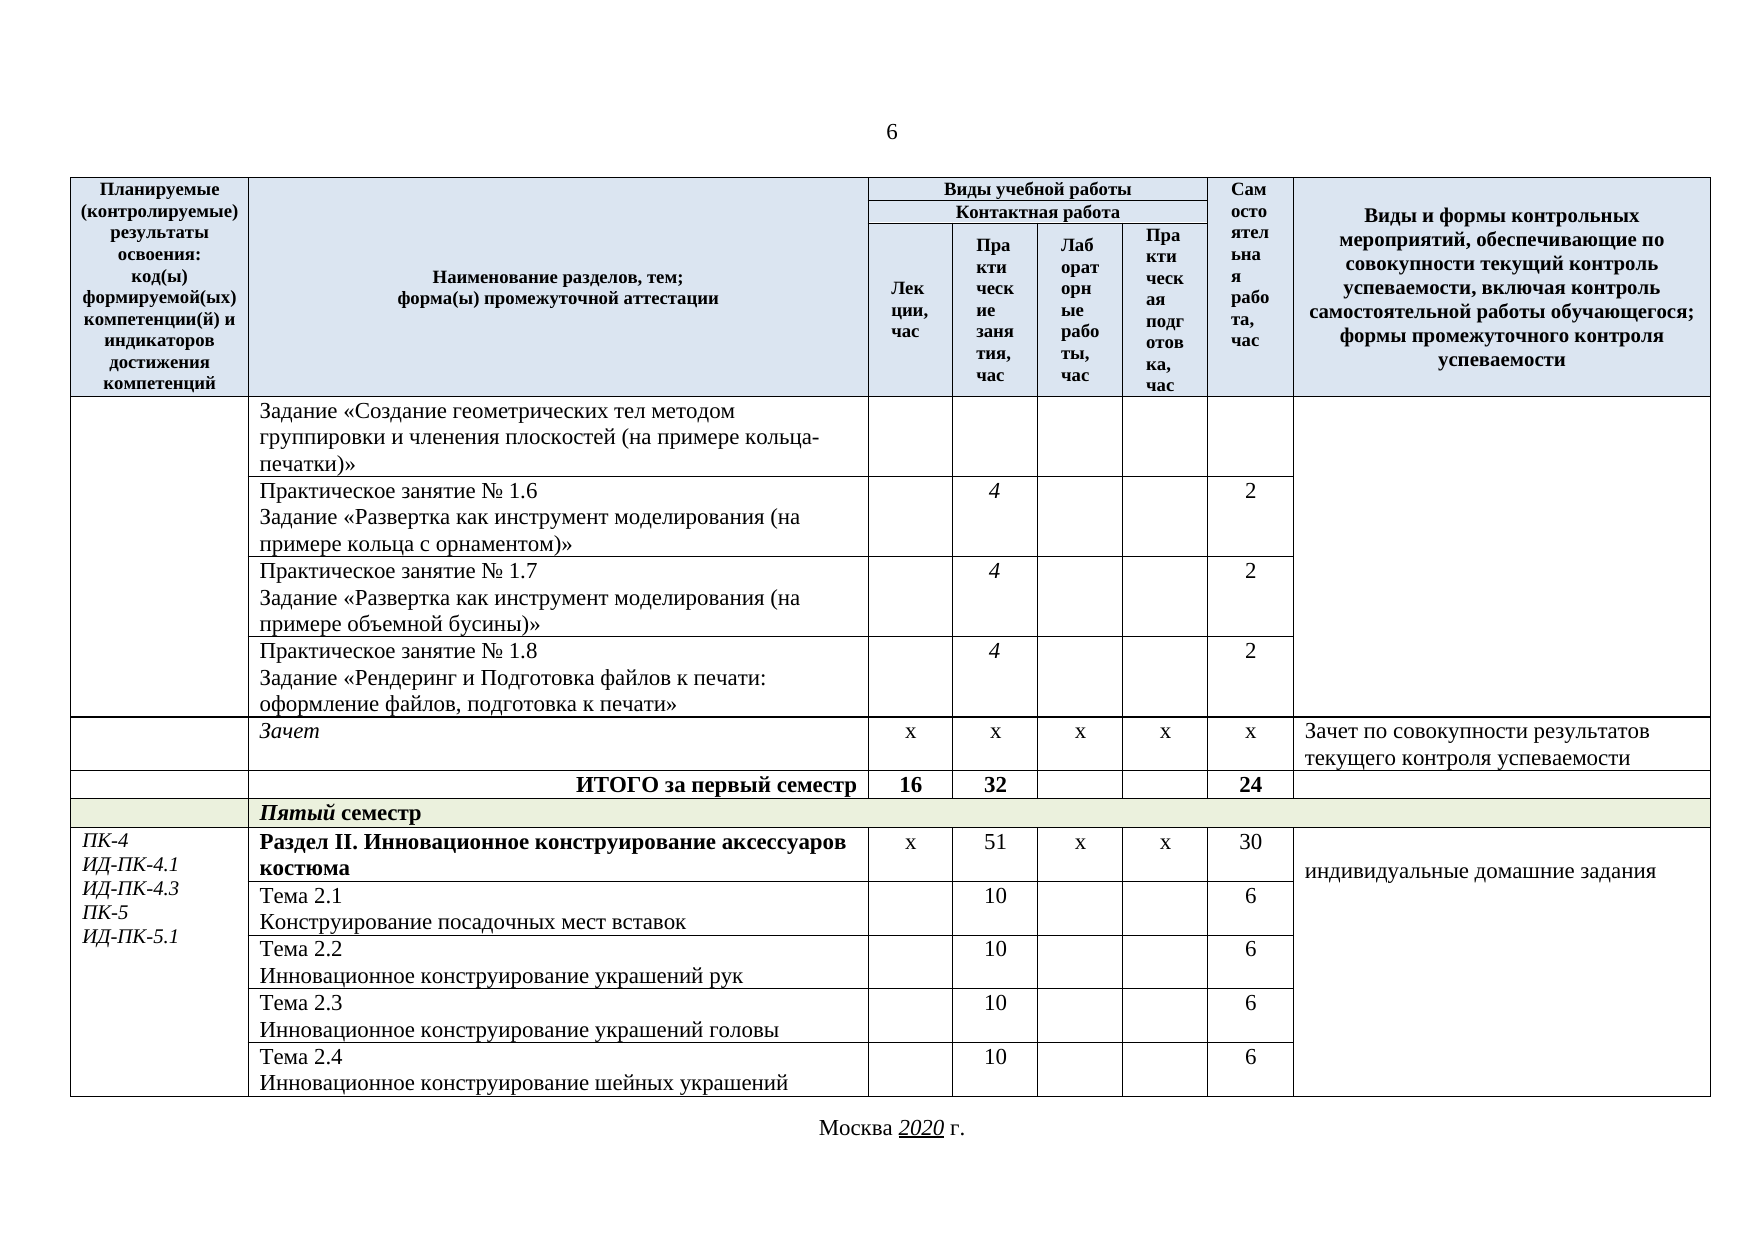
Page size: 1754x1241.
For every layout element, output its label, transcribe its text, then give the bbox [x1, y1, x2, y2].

table_cell х [1038, 718, 1122, 770]
table_cell [1294, 771, 1710, 797]
table_cell Практическое занятие № 1.5 Задание «Создание геометрических тел методом группировки и членения плоскостей (на примере кольца-печатки)» [249, 397, 868, 476]
table_cell [869, 882, 952, 934]
table_cell Зачет по совокупности результатов текущего контроля успеваемости [1294, 718, 1710, 770]
table_cell [1038, 637, 1122, 716]
table_cell [869, 1043, 952, 1096]
table_cell Тема 2.1 Конструирование посадочных мест вставок [249, 882, 868, 934]
table_cell [869, 989, 952, 1042]
table_cell 4 [953, 477, 1037, 556]
table_cell 30 [1208, 828, 1293, 881]
table_cell [1038, 882, 1122, 934]
table_cell [1123, 771, 1207, 797]
table_cell Тема 2.4 Инновационное конструирование шейных украшений [249, 1043, 868, 1096]
table_header Виды и формы контрольных мероприятий, обеспечивающие по совокупности текущий контроль успеваемости, включая контроль самостоятельной работы обучающегося; формы промежуточного контроля успеваемости [1294, 178, 1710, 396]
table_cell индивидуальные домашние задания [1294, 828, 1710, 1096]
table_cell 10 [953, 1043, 1037, 1096]
table_cell Зачет [249, 718, 868, 770]
table_cell [1038, 397, 1122, 476]
table_header Планируемые (контролируемые) результаты освоения: код(ы) формируемой(ых) компетенции(й) и индикаторов достижения компетенций [71, 178, 248, 396]
table_cell [1123, 477, 1207, 556]
table_cell 6 [1208, 989, 1293, 1042]
table_cell 16 [869, 771, 952, 797]
table_cell х [1123, 718, 1207, 770]
table_cell Практические занятия, час [953, 224, 1037, 396]
table_cell [869, 936, 952, 988]
table_cell Раздел II. Инновационное конструирование аксессуаров костюма [249, 828, 868, 881]
table_cell [1038, 557, 1122, 636]
table_cell [1038, 1043, 1122, 1096]
table_cell [1123, 397, 1207, 476]
table_cell х [1208, 718, 1293, 770]
table_cell Лекции, час [869, 224, 952, 396]
table_cell Практическое занятие № 1.6 Задание «Развертка как инструмент моделирования (на примере кольца с орнаментом)» [249, 477, 868, 556]
table_cell Практическое занятие № 1.7 Задание «Развертка как инструмент моделирования (на примере объемной бусины)» [249, 557, 868, 636]
table_cell ПК-4 ИД-ПК-4.1 ИД-ПК-4.3 ПК-5 ИД-ПК-5.1 [71, 828, 248, 1096]
table_cell [1123, 882, 1207, 934]
table_cell х [869, 718, 952, 770]
table_cell 4 [953, 557, 1037, 636]
table_header Наименование разделов, тем; форма(ы) промежуточной аттестации [249, 178, 868, 396]
table_cell 2 [1208, 557, 1293, 636]
table_cell 24 [1208, 771, 1293, 797]
table_cell 10 [953, 882, 1037, 934]
table_cell 6 [1208, 882, 1293, 934]
table_cell 10 [953, 989, 1037, 1042]
table_cell х [953, 718, 1037, 770]
table_cell Тема 2.3 Инновационное конструирование украшений головы [249, 989, 868, 1042]
table_cell [1123, 557, 1207, 636]
table_cell х [1123, 828, 1207, 881]
table_cell [1123, 936, 1207, 988]
table_cell [1038, 477, 1122, 556]
table_cell ИТОГО за первый семестр [249, 771, 868, 797]
table_cell 6 [1208, 1043, 1293, 1096]
table_cell х [869, 828, 952, 881]
table_cell [869, 477, 952, 556]
table_cell Пятый семестр [249, 799, 1710, 827]
table_cell [869, 637, 952, 716]
table_cell х [1038, 828, 1122, 881]
table_cell [1123, 989, 1207, 1042]
table_cell 32 [953, 771, 1037, 797]
table_cell 2 [1208, 637, 1293, 716]
table_header Виды учебной работы [869, 178, 1207, 200]
table_header Самостоятельная работа, час [1208, 178, 1293, 396]
table_cell [71, 718, 248, 770]
table_cell [1038, 771, 1122, 797]
table_cell [1038, 936, 1122, 988]
table_cell Практическая подготовка, час [1123, 224, 1207, 396]
table_cell [869, 557, 952, 636]
table_cell 2 [1208, 397, 1293, 476]
table_cell 4 [953, 397, 1037, 476]
table_cell [1038, 989, 1122, 1042]
table_cell 6 [1208, 936, 1293, 988]
table_cell [869, 397, 952, 476]
table_cell Лабораторные работы, час [1038, 224, 1122, 396]
table_cell [1123, 1043, 1207, 1096]
table_cell Контактная работа [869, 201, 1207, 222]
table_cell Практическое занятие № 1.8 Задание «Рендеринг и Подготовка файлов к печати: оформление файлов, подготовка к печати» [249, 637, 868, 716]
table_cell [71, 799, 248, 827]
table_cell 2 [1208, 477, 1293, 556]
table_cell 4 [953, 637, 1037, 716]
table_cell 51 [953, 828, 1037, 881]
table_cell [71, 771, 248, 797]
table_cell 10 [953, 936, 1037, 988]
table_cell [1123, 637, 1207, 716]
table_cell Тема 2.2 Инновационное конструирование украшений рук [249, 936, 868, 988]
